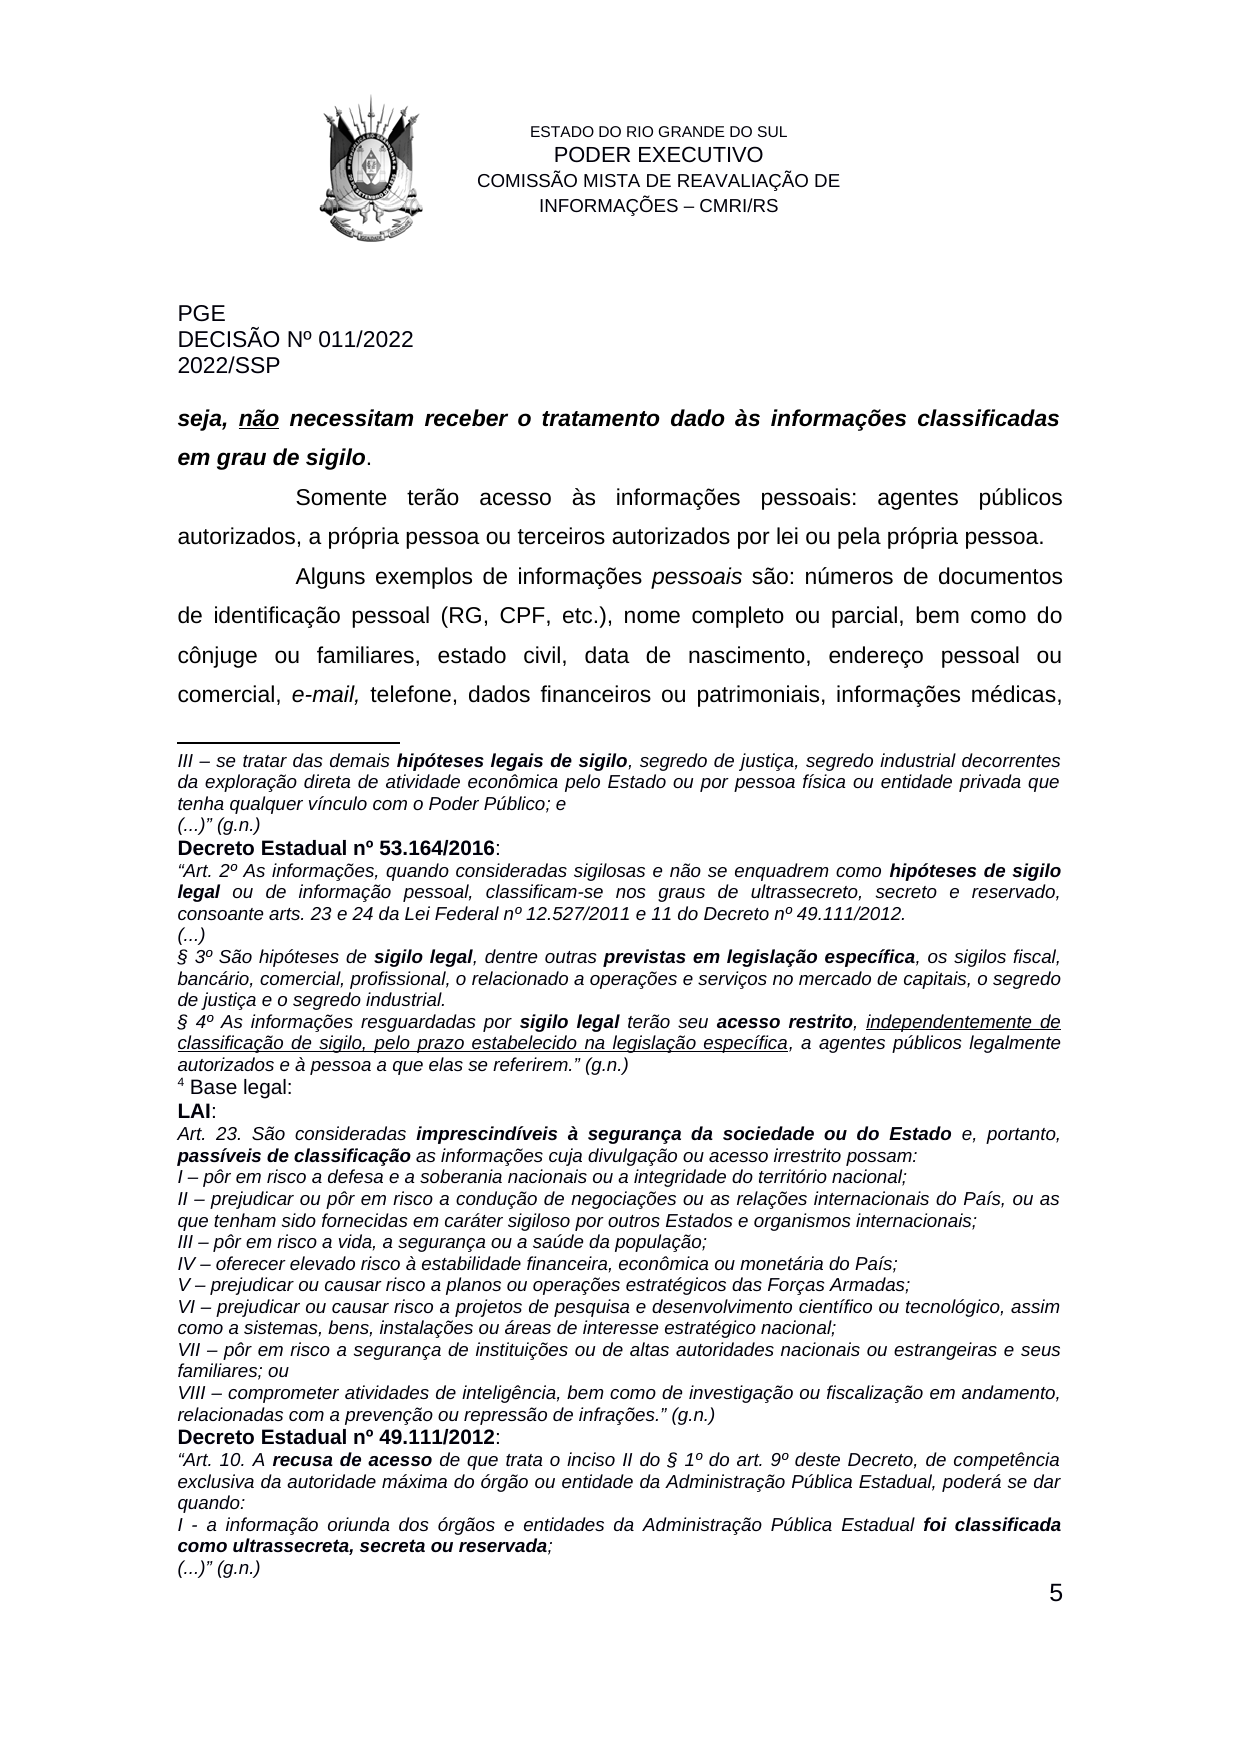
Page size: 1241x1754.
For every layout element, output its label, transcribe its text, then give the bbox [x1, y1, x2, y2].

text Somente terão acesso às informações pessoais: agentes públicos autorizados, a própria pessoa ou terceiros autorizados por lei ou pela própria pessoa. [177, 484, 1063, 550]
picture [319, 93, 423, 244]
text Informações pessoais são aquelas relacionadas a uma determinada pessoa identificada ou identificável, e seu tratamento deve respeitar sua intimidade, vida privada, honra e imagem, bem como as liberdades e garantias individuais. Elas não são públicas, têm seu acesso restrito independentemente de classificação de sigilo, pelo prazo máximo de 100 (cem) anos a contar da sua data de produção. Ou seja, não necessitam receber o tratamento dado às informações classificadas em grau de sigilo. [177, 405, 1063, 471]
text Alguns exemplos de informações pessoais são: números de documentos de identificação pessoal (RG, CPF, etc.), nome completo ou parcial, bem como do cônjuge ou familiares, estado civil, data de nascimento, endereço pessoal ou comercial, e-mail, telefone, dados financeiros ou patrimoniais, informações médicas, origem étnica ou racial, orientação sexual, política ou religiosa, filiação sindical, partidária, etc. [177, 563, 1063, 708]
